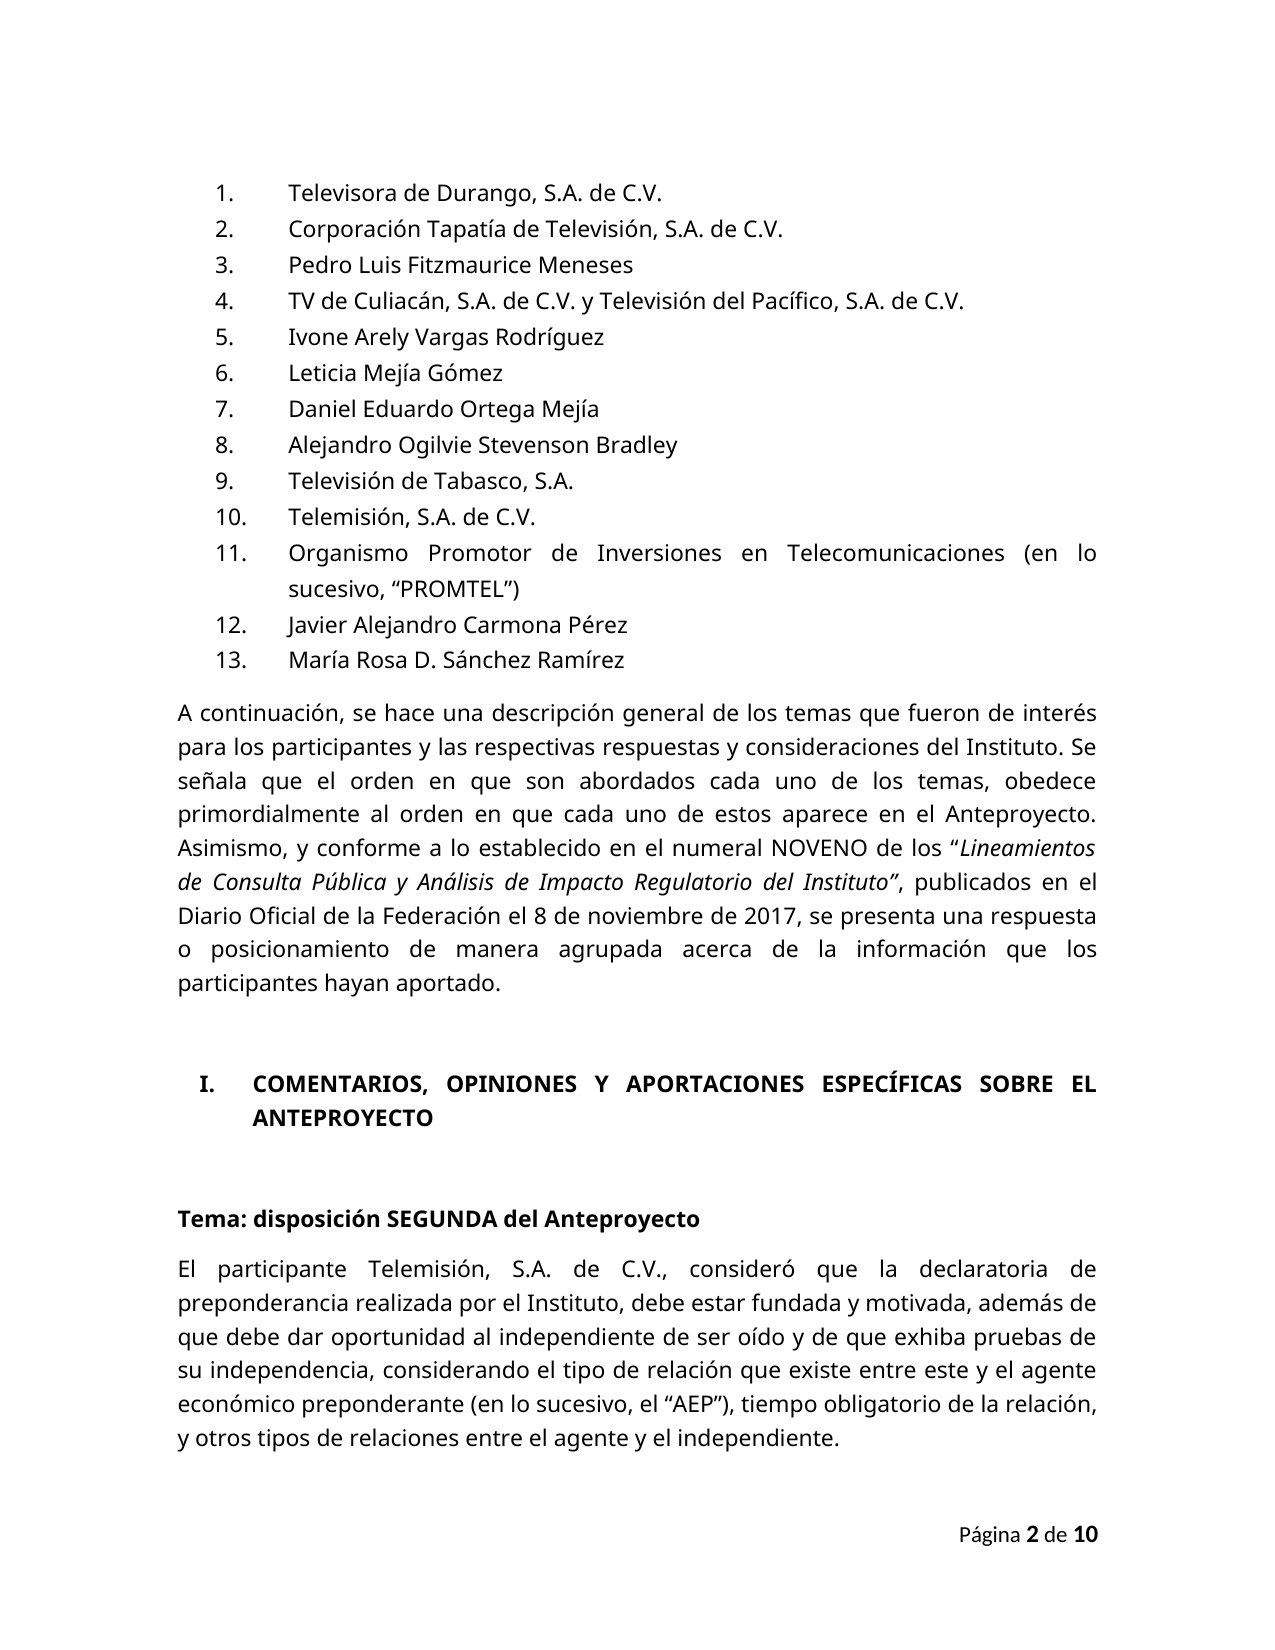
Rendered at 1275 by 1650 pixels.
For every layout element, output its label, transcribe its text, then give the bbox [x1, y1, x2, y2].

list Ivone Arely Vargas Rodríguez [215, 321, 1098, 352]
list COMENTARIOS, OPINIONES Y APORTACIONES ESPECÍFICAS SOBRE EL ANTEPROYECTO [215, 1068, 1098, 1133]
text Tema: disposición SEGUNDA del Anteproyecto [177, 1202, 1098, 1234]
list Pedro Luis Fitzmaurice Meneses [215, 249, 1098, 280]
list Daniel Eduardo Ortega Mejía [215, 393, 1098, 424]
list Televisión de Tabasco, S.A. [215, 465, 1098, 496]
list Javier Alejandro Carmona Pérez [215, 608, 1098, 640]
list Televisora de Durango, S.A. de C.V. [215, 177, 1098, 208]
text El participante Telemisión, S.A. de C.V., consideró que la declaratoria de preponderancia realizada por el Instituto, debe estar fundada y motivada, además de que debe dar oportunidad al independiente de ser oído y de que exhiba pruebas de su independencia, considerando el tipo de relación que existe entre este y el agente económico preponderante (en lo sucesivo, el “AEP”), tiempo obligatorio de la relación, y otros tipos de relaciones entre el agente y el independiente. [177, 1253, 1098, 1453]
list Corporación Tapatía de Televisión, S.A. de C.V. [215, 213, 1098, 244]
text A continuación, se hace una descripción general de los temas que fueron de interés para los participantes y las respectivas respuestas y consideraciones del Instituto. Se señala que el orden en que son abordados cada uno de los temas, obedece primordialmente al orden en que cada uno de estos aparece en el Anteproyecto. Asimismo, y conforme a lo establecido en el numeral NOVENO de los “Lineamientos de Consulta Pública y Análisis de Impacto Regulatorio del Instituto”, publicados en el Diario Oficial de la Federación el 8 de noviembre de 2017, se presenta una respuesta o posicionamiento de manera agrupada acerca de la información que los participantes hayan aportado. [177, 697, 1098, 998]
list Telemisión, S.A. de C.V. [215, 501, 1098, 532]
list TV de Culiacán, S.A. de C.V. y Televisión del Pacífico, S.A. de C.V. [215, 285, 1098, 316]
list María Rosa D. Sánchez Ramírez [215, 644, 1098, 676]
list Alejandro Ogilvie Stevenson Bradley [215, 429, 1098, 460]
list Organismo Promotor de Inversiones en Telecomunicaciones (en lo sucesivo, “PROMTEL”) [215, 537, 1098, 604]
list Leticia Mejía Gómez [215, 357, 1098, 388]
